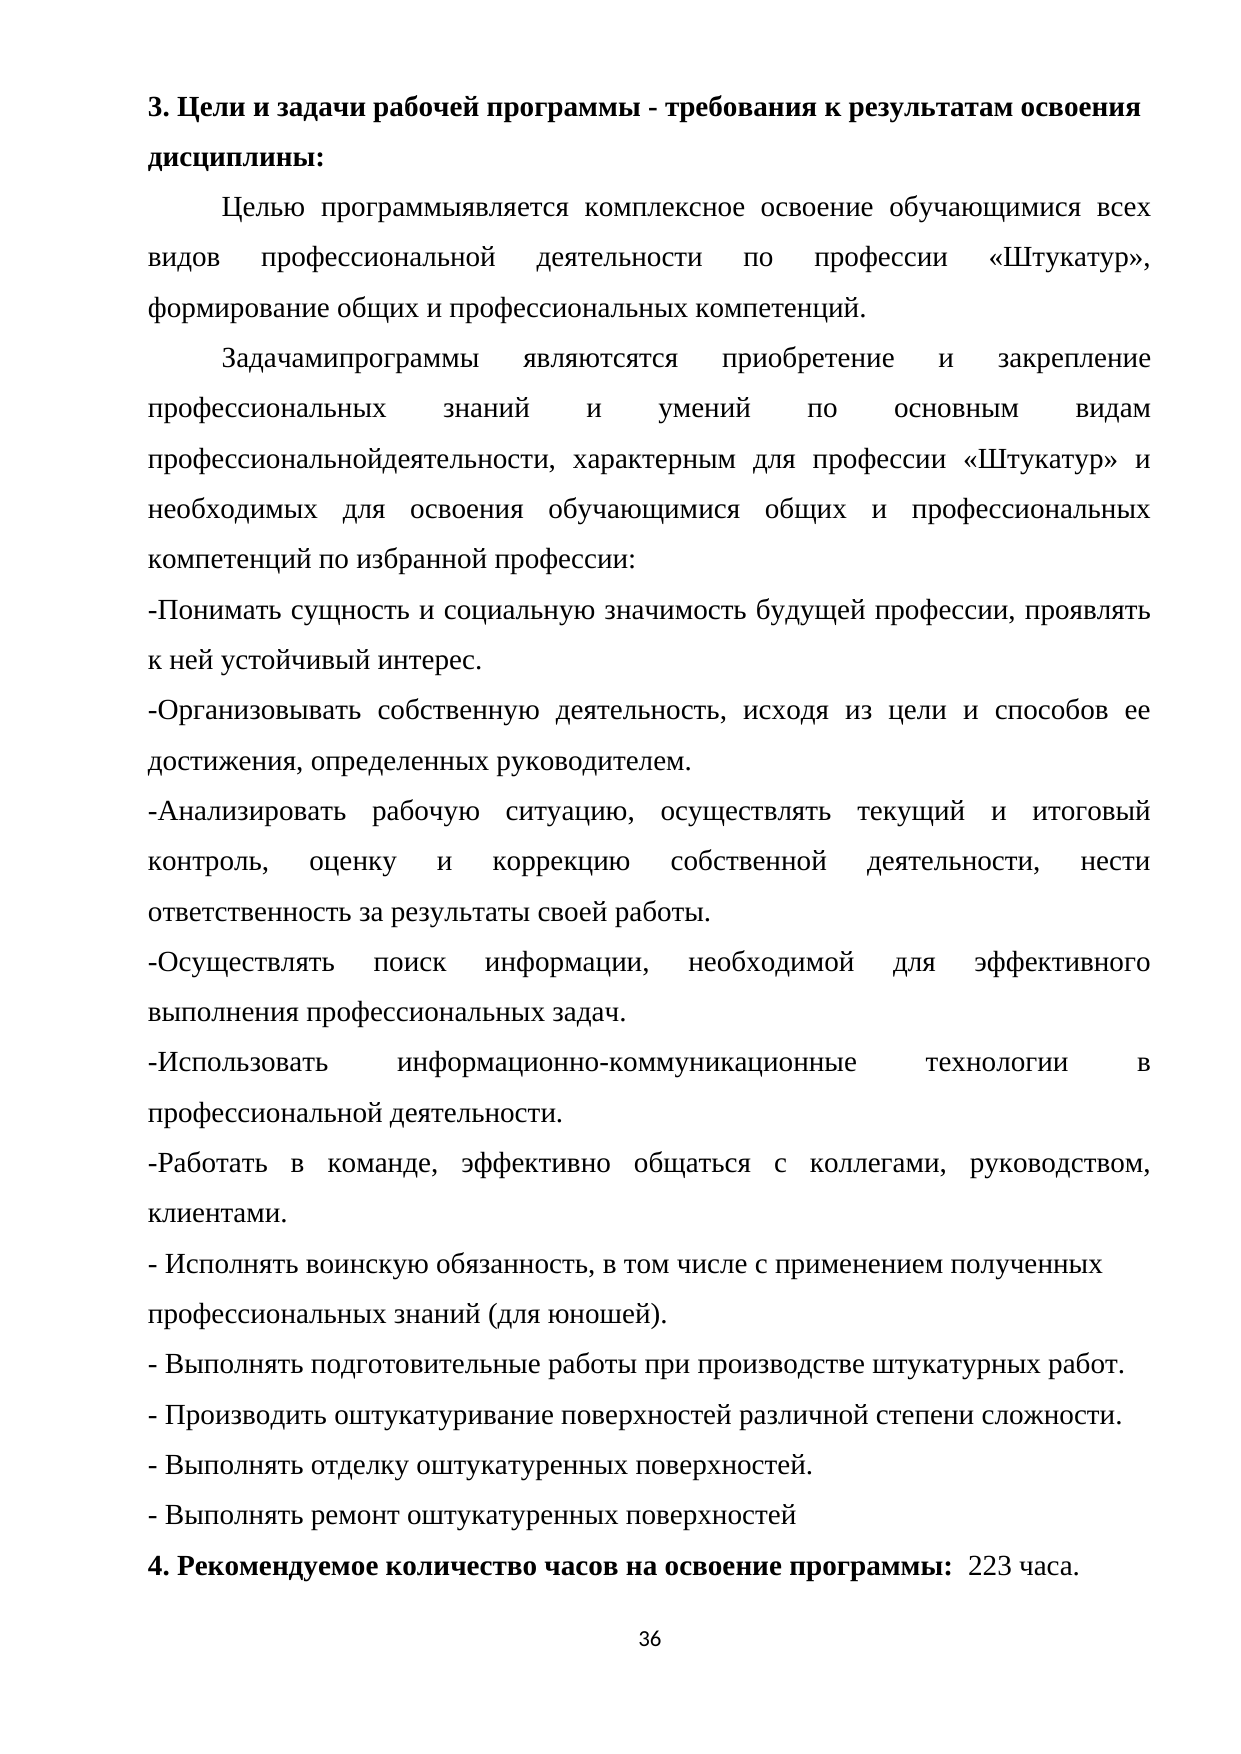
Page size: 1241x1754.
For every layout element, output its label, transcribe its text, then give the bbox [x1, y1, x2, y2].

text - Исполнять воинскую обязанность, в том числе с применением полученных профессиональных знаний (для юношей). [148, 1246, 1152, 1330]
text -Работать в команде, эффективно общаться с коллегами, руководством, клиентами. [148, 1145, 1152, 1229]
text - Выполнять ремонт оштукатуренных поверхностей [148, 1497, 1152, 1531]
text 4. Рекомендуемое количество часов на освоение программы: 223 часа. [148, 1548, 1152, 1581]
text -Осуществлять поиск информации, необходимой для эффективного выполнения профессиональных задач. [148, 944, 1152, 1028]
text - Производить оштукатуривание поверхностей различной степени сложности. [148, 1397, 1152, 1430]
text -Использовать информационно-коммуникационные технологии в профессиональной деятельности. [148, 1044, 1152, 1128]
text - Выполнять отделку оштукатуренных поверхностей. [148, 1447, 1152, 1481]
text - Выполнять подготовительные работы при производстве штукатурных работ. [148, 1346, 1152, 1380]
text -Организовывать собственную деятельность, исходя из цели и способов ее достижения, определенных руководителем. [148, 692, 1152, 776]
text Целью программыявляется комплексное освоение обучающимися всех видов профессиональной деятельности по профессии «Штукатур», формирование общих и профессиональных компетенций. [148, 189, 1152, 323]
text Задачамипрограммы являютсятся приобретение и закрепление профессиональных знаний и умений по основным видам профессиональнойдеятельности, характерным для профессии «Штукатур» и необходимых для освоения обучающимися общих и профессиональных компетенций по избранной профессии: [148, 340, 1152, 575]
text 3. Цели и задачи рабочей программы - требования к результатам освоения дисциплины: [148, 89, 1152, 172]
text -Анализировать рабочую ситуацию, осуществлять текущий и итоговый контроль, оценку и коррекцию собственной деятельности, нести ответственность за результаты своей работы. [148, 793, 1152, 927]
text -Понимать сущность и социальную значимость будущей профессии, проявлять к ней устойчивый интерес. [148, 592, 1152, 676]
